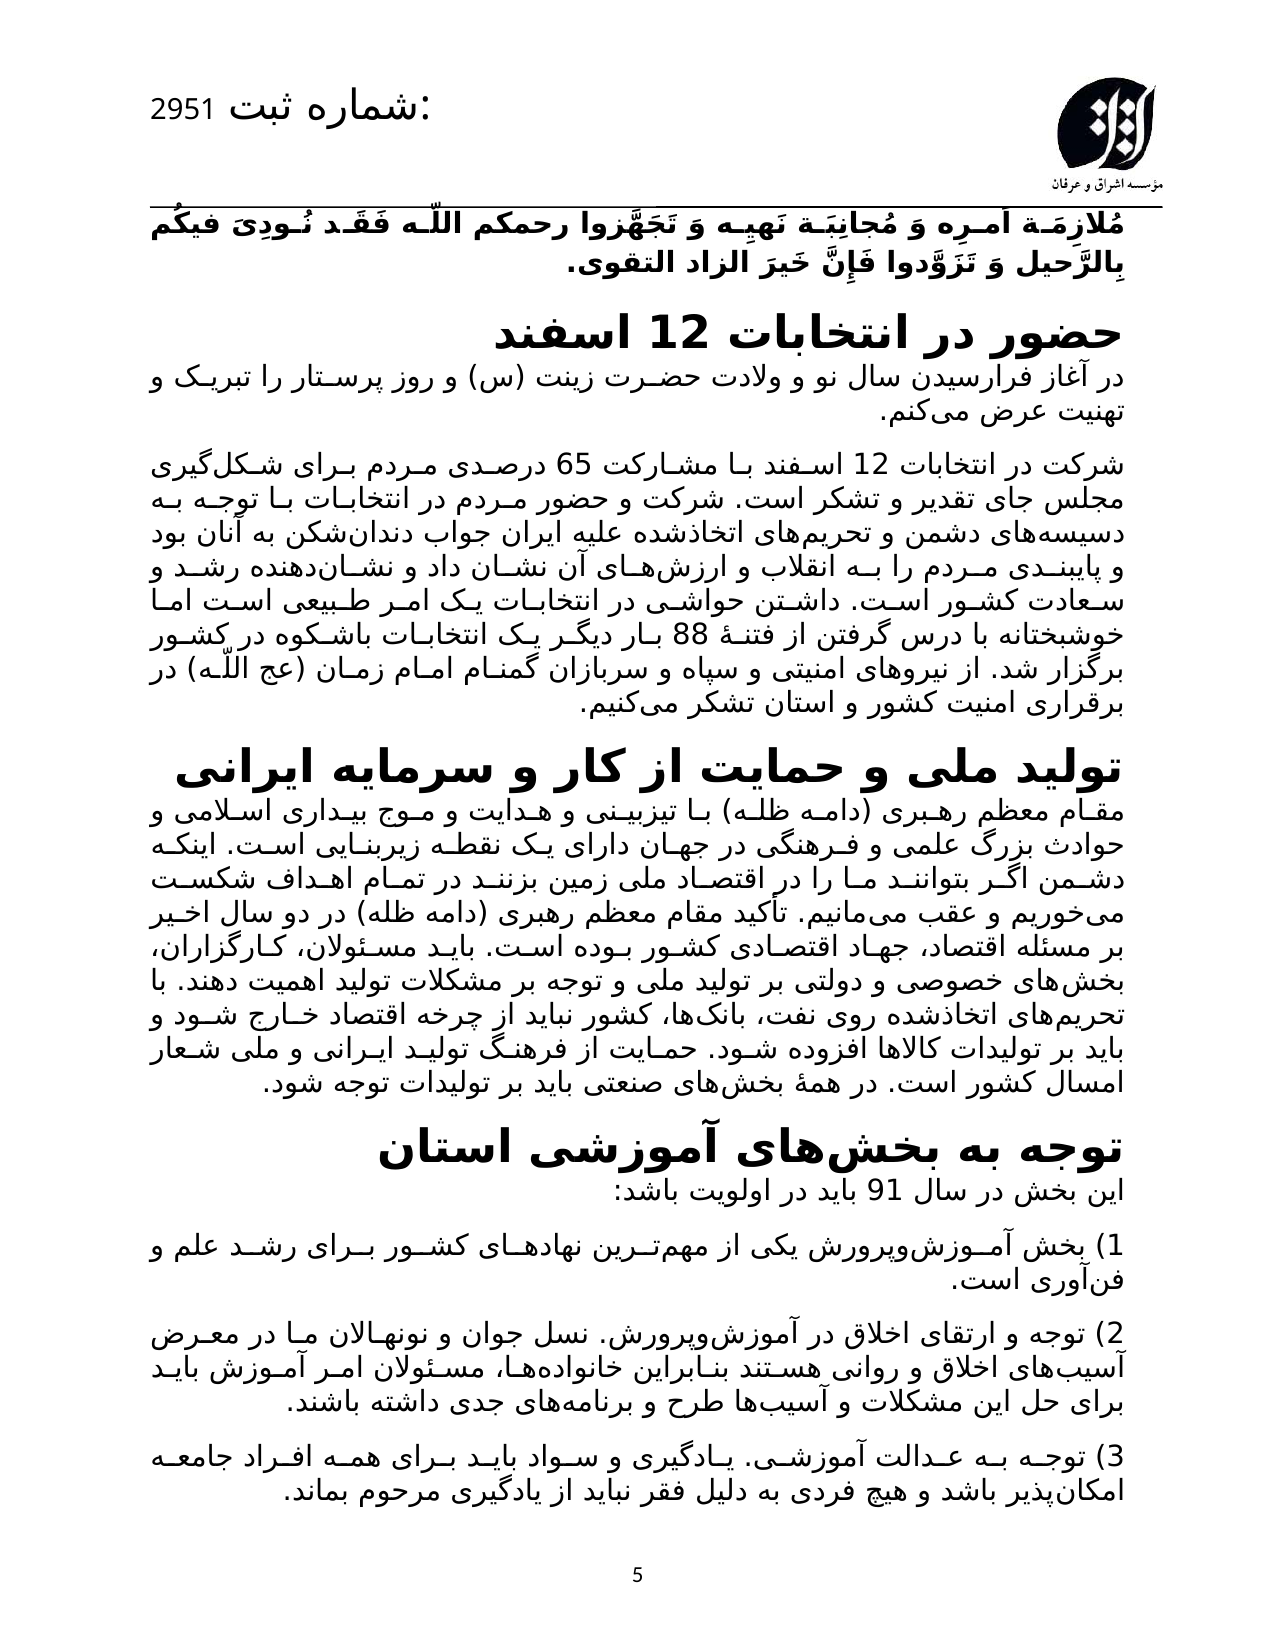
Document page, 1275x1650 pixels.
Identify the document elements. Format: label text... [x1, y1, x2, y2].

subtitle توجه به بخش‌های آموزشی استان [150, 1120, 1125, 1173]
text مقام معظم رهبری (دامه ظله) با تیزبینی و هدایت و موج بیداری اسلامی و حوادث بزرگ علمی و فرهنگی در جهان دارای یک نقطه زیربنایی است. اینکه دشمن اگر بتوانند ما را در اقتصاد ملی زمین بزنند در تمام اهداف شکست می‌خوریم و عقب می‌مانیم. تأکید مقام معظم رهبری (دامه ظله) در دو سال اخیر بر مسئله اقتصاد، جهاد اقتصادی کشور بوده است. باید مسئولان، کارگزاران، بخش‌های خصوصی و دولتی بر تولید ملی و توجه بر مشکلات تولید اهمیت دهند. با تحریم‌های اتخاذشده روی نفت، بانک‌ها، کشور نباید از چرخه اقتصاد خارج شود و باید بر تولیدات کالاها افزوده شود. حمایت از فرهنگ تولید ایرانی و ملی شعار امسال کشور است. در همهٔ بخش‌های صنعتی باید بر تولیدات توجه شود. [150, 793, 1125, 1099]
picture [1048, 76, 1164, 194]
subtitle تولید ملی و حمایت از کار و سرمایه ایرانی [150, 740, 1125, 793]
text 1) بخش آموزش‌وپرورش یکی از مهم‌ترین نهادهای کشور برای رشد علم و فن‌آوری است. [150, 1228, 1125, 1296]
text 2) توجه و ارتقای اخلاق در آموزش‌وپرورش. نسل جوان و نونهالان ما در معرض آسیب‌های اخلاق و روانی هستند بنابراین خانواده‌ها، مسئولان امر آموزش باید برای حل این مشکلات و آسیب‌ها طرح و برنامه‌های جدی داشته باشند. [150, 1317, 1125, 1419]
text 3) توجه به عدالت آموزشی. یادگیری و سواد باید برای همه افراد جامعه امکان‌پذیر باشد و هیچ فردی به دلیل فقر نباید از یادگیری مرحوم بماند. [150, 1439, 1125, 1507]
text در آغاز فرارسیدن سال نو و ولادت حضرت زینت (س) و روز پرستار را تبریک و تهنیت عرض می‌کنم. [150, 359, 1125, 427]
text این بخش در سال 91 باید در اولویت باشد: [150, 1173, 1125, 1207]
subtitle حضور در انتخابات 12 اسفند [150, 306, 1125, 359]
text شرکت در انتخابات 12 اسفند با مشارکت 65 درصدی مردم برای شکل‌گیری مجلس جای تقدیر و تشکر است. شرکت و حضور مردم در انتخابات با توجه به دسیسه‌های دشمن و تحریم‌های اتخاذشده علیه ایران جواب دندان‌شکن به آنان بود و پایبندی مردم را به انقلاب و ارزش‌های آن نشان داد و نشان‌دهنده رشد و سعادت کشور است. داشتن حواشی در انتخابات یک امر طبیعی است اما خوشبختانه با درس گرفتن از فتنهٔ 88 بار دیگر یک انتخابات باشکوه در کشور برگزار شد. از نیروهای امنیتی و سپاه و سربازان گمنام امام زمان (عج اللّه) در برقراری امنیت کشور و استان تشکر می‌کنیم. [150, 448, 1125, 719]
